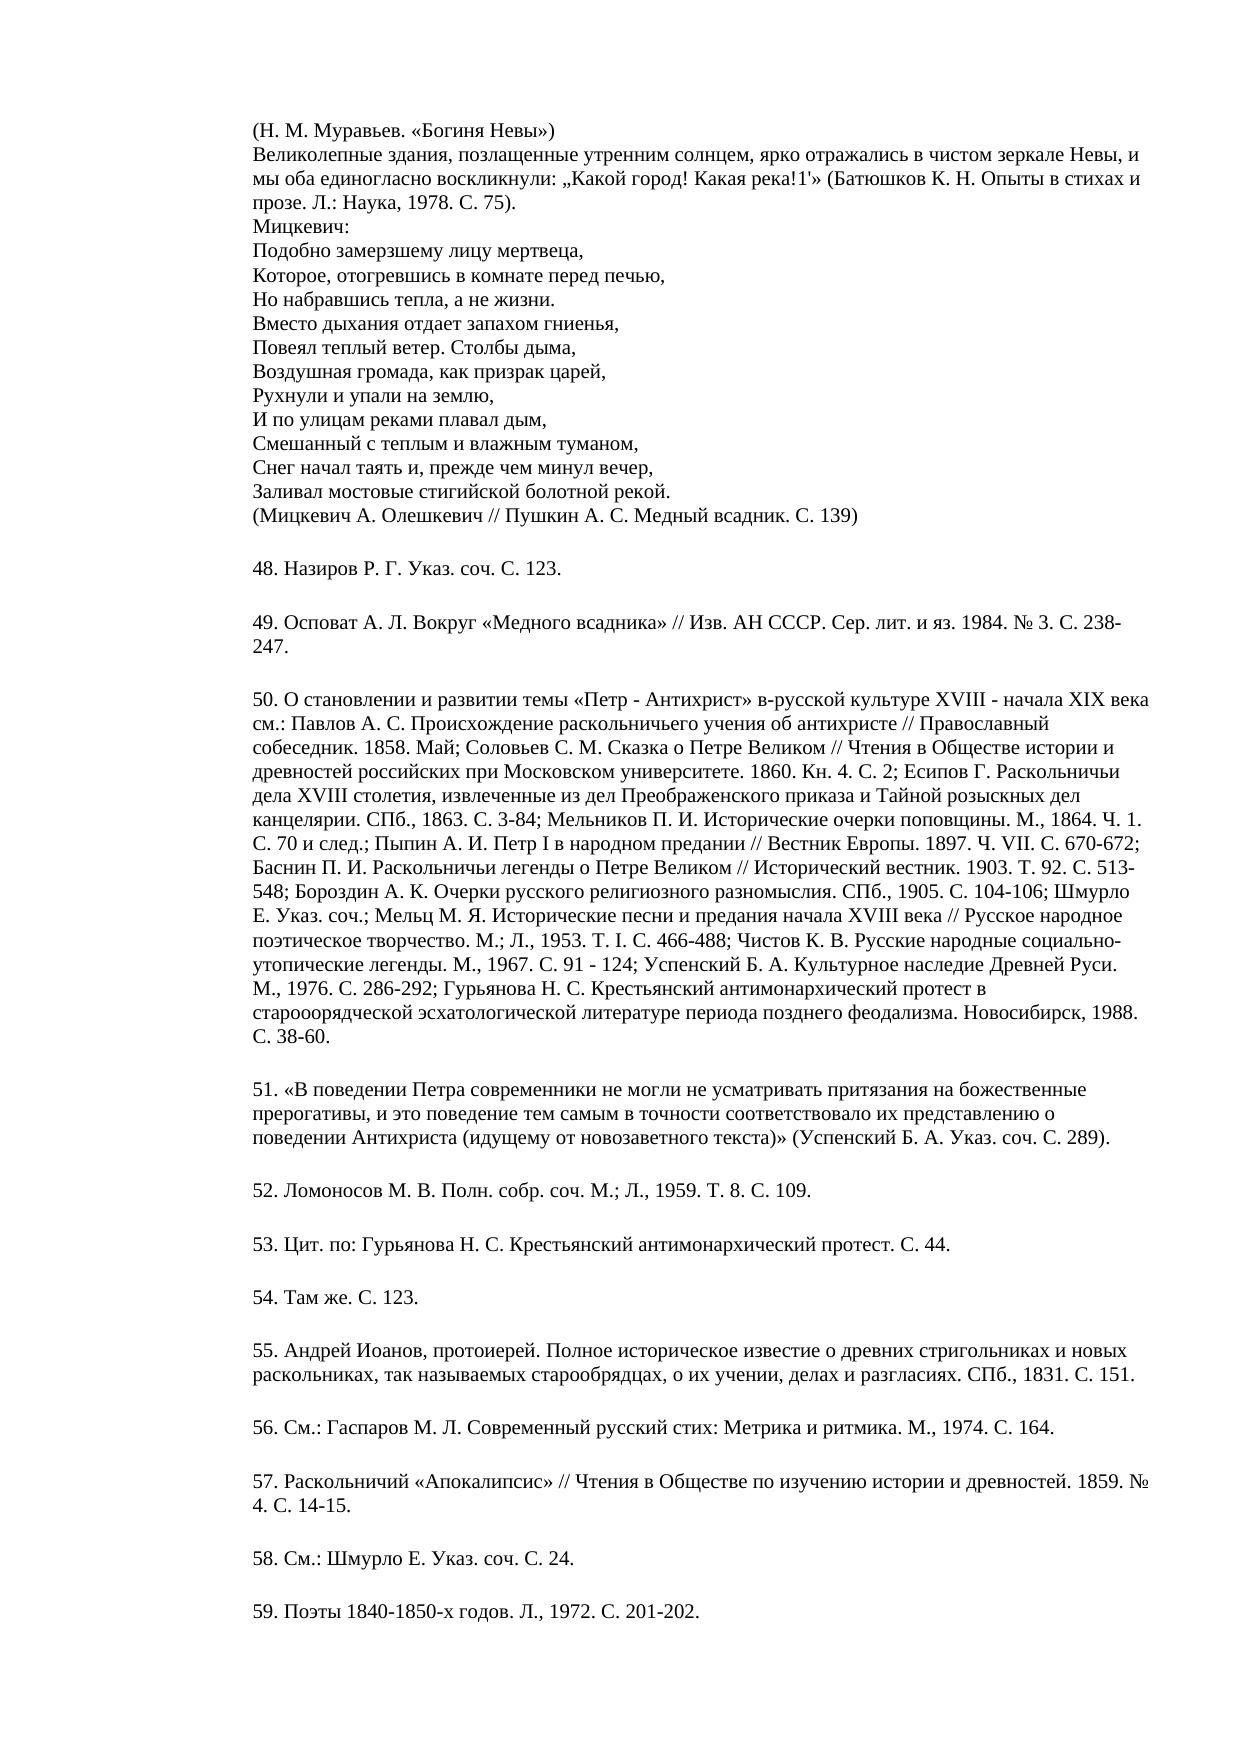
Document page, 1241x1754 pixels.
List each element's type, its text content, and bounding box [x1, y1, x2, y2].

text 51. «В поведении Петра современники не могли не усматривать притязания на божественные прерогативы, и это поведение тем самым в точности соответствовало их представлению о поведении Антихриста (идущему от новозаветного текста)» (Успенский Б. А. Указ. соч. С. 289). [252, 1077, 1152, 1149]
text 57. Раскольничий «Апокалипсис» // Чтения в Обществе по изучению истории и древностей. 1859. № 4. С. 14-15. [252, 1468, 1152, 1517]
text 59. Поэты 1840-1850-х годов. Л., 1972. С. 201-202. [252, 1599, 1152, 1623]
text 49. Осповат А. Л. Вокруг «Медного всадника» // Изв. АН СССР. Сер. лит. и яз. 1984. № 3. С. 238-247. [252, 609, 1152, 658]
text 56. См.: Гаспаров М. Л. Современный русский стих: Метрика и ритмика. М., 1974. С. 164. [252, 1415, 1152, 1439]
text 54. Там же. С. 123. [252, 1285, 1152, 1309]
text 58. См.: Шмурло Е. Указ. соч. С. 24. [252, 1546, 1152, 1570]
text 53. Цит. по: Гурьянова Н. С. Крестьянский антимонархический протест. С. 44. [252, 1232, 1152, 1256]
text 48. Назиров Р. Г. Указ. соч. С. 123. [252, 556, 1152, 580]
text 52. Ломоносов М. В. Полн. собр. соч. М.; Л., 1959. Т. 8. С. 109. [252, 1178, 1152, 1202]
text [252, 118, 1152, 527]
text 55. Андрей Иоанов, протоиерей. Полное историческое известие о древних стригольниках и новых раскольниках, так называемых старообрядцах, о их учении, делах и разгласиях. СПб., 1831. С. 151. [252, 1338, 1152, 1386]
text 50. О становлении и развитии темы «Петр - Антихрист» в-русской культуре XVIII - начала XIX века см.: Павлов А. С. Происхождение раскольничьего учения об антихристе // Православный собеседник. 1858. Май; Соловьев С. М. Сказка о Петре Великом // Чтения в Обществе истории и древностей российских при Московском университете. 1860. Кн. 4. С. 2; Есипов Г. Раскольничьи дела XVIII столетия, извлеченные из дел Преображенского приказа и Тайной розыскных дел канцелярии. СПб., 1863. С. 3-84; Мельников П. И. Исторические очерки поповщины. М., 1864. Ч. 1. С. 70 и след.; Пыпин А. И. Петр I в народном предании // Вестник Европы. 1897. Ч. VII. С. 670-672; Баснин П. И. Раскольничьи легенды о Петре Великом // Исторический вестник. 1903. Т. 92. С. 513-548; Бороздин А. К. Очерки русского религиозного разномыслия. СПб., 1905. С. 104-106; Шмурло Е. Указ. соч.; Мельц М. Я. Исторические песни и предания начала XVIII века // Русское народное поэтическое творчество. М.; Л., 1953. Т. I. С. 466-488; Чистов К. В. Русские народные социально-утопические легенды. М., 1967. С. 91 - 124; Успенский Б. А. Культурное наследие Древней Руси. М., 1976. С. 286-292; Гурьянова Н. С. Крестьянский антимонархический протест в старооорядческой эсхатологической литературе периода позднего феодализма. Новосибирск, 1988. С. 38-60. [252, 687, 1152, 1048]
